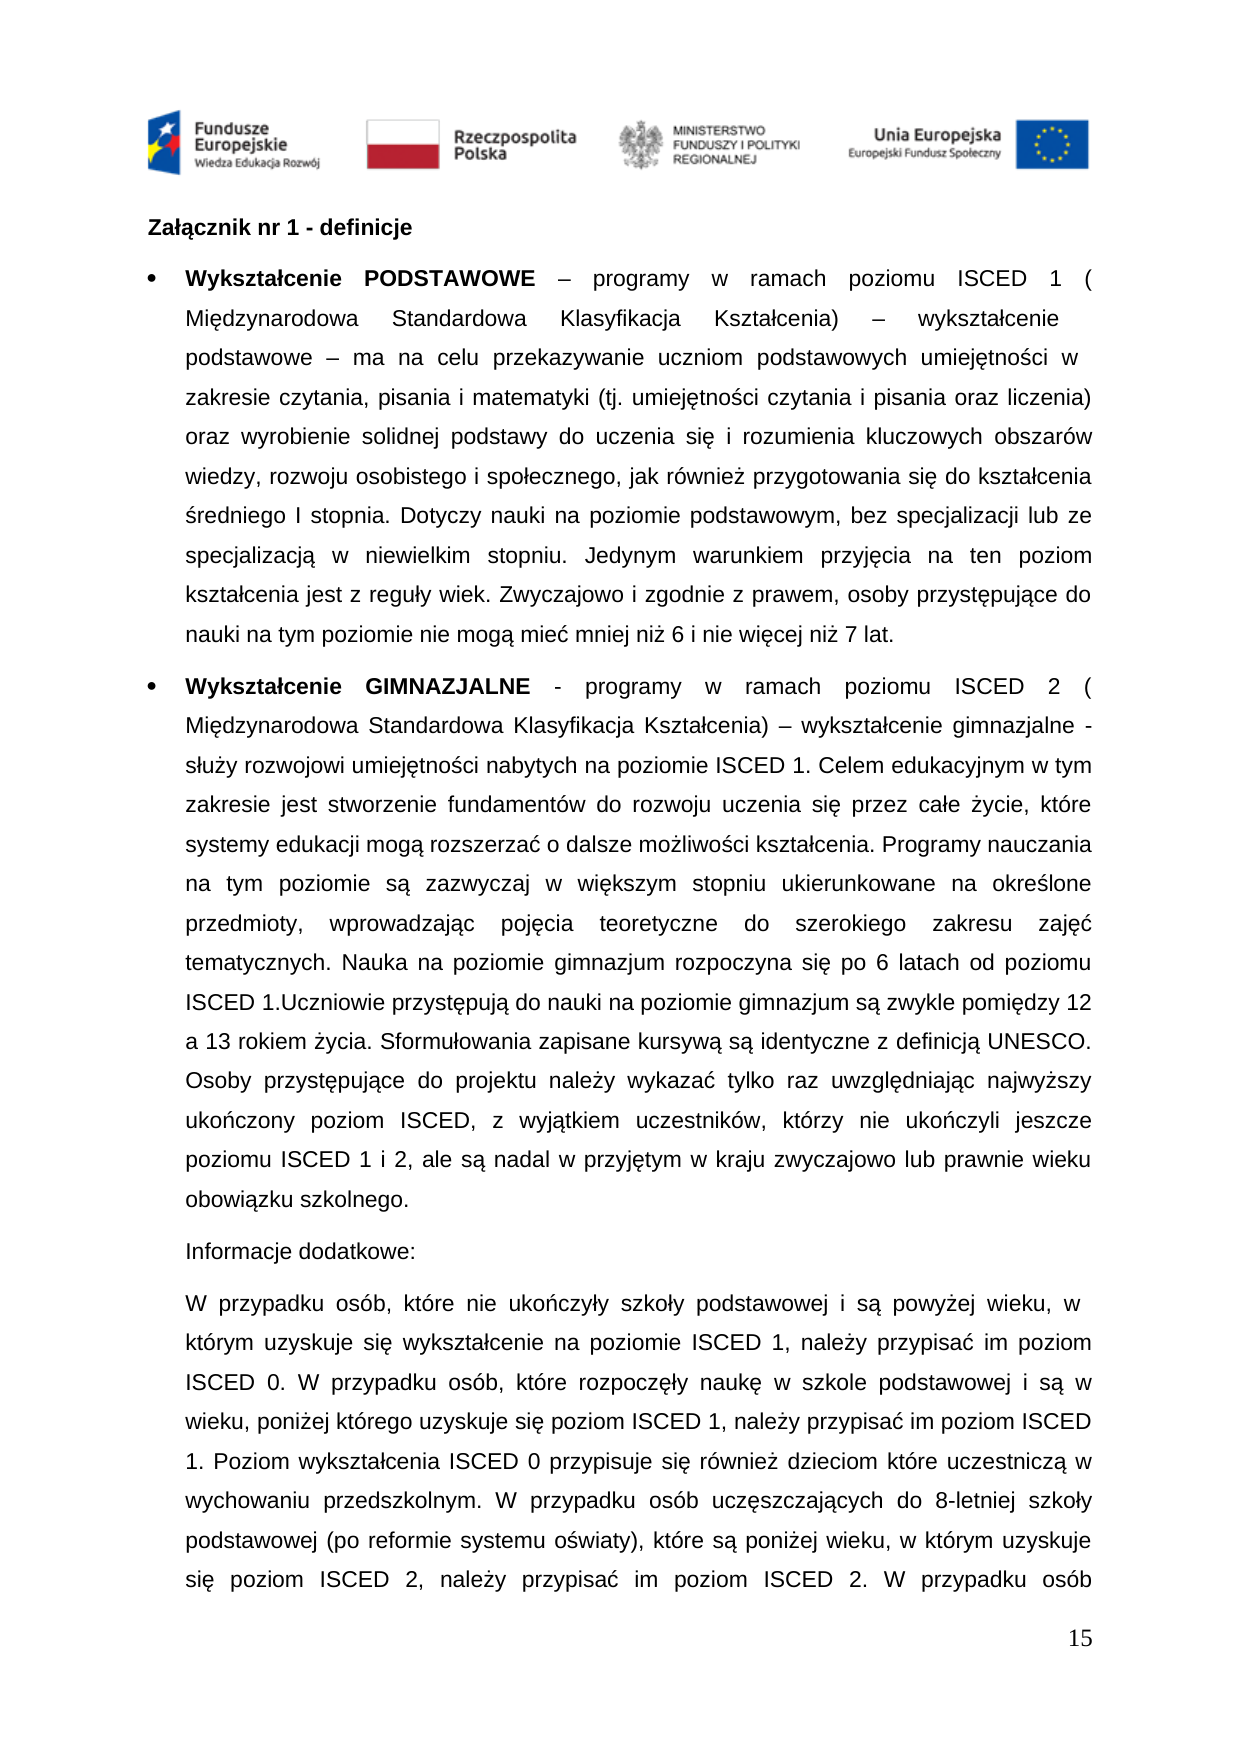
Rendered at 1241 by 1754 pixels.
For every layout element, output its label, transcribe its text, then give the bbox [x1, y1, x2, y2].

list Wykształcenie PODSTAWOWE – programy w ramach poziomu ISCED 1 ( Międzynarodowa Standardowa Klasyfikacja Kształcenia) – wykształcenie podstawowe – ma na celu przekazywanie uczniom podstawowych umiejętności w zakresie czytania, pisania i matematyki (tj. umiejętności czytania i pisania oraz liczenia) oraz wyrobienie solidnej podstawy do uczenia się i rozumienia kluczowych obszarów wiedzy, rozwoju osobistego i społecznego, jak również przygotowania się do kształcenia średniego I stopnia. Dotyczy nauki na poziomie podstawowym, bez specjalizacji lub ze specjalizacją w niewielkim stopniu. Jedynym warunkiem przyjęcia na ten poziom kształcenia jest z reguły wiek. Zwyczajowo i zgodnie z prawem, osoby przystępujące do nauki na tym poziomie nie mogą mieć mniej niż 6 i nie więcej niż 7 lat. [148, 265, 1093, 647]
text Załącznik nr 1 - definicje [148, 214, 1093, 240]
list Wykształcenie GIMNAZJALNE - programy w ramach poziomu ISCED 2 ( Międzynarodowa Standardowa Klasyfikacja Kształcenia) – wykształcenie gimnazjalne - służy rozwojowi umiejętności nabytych na poziomie ISCED 1. Celem edukacyjnym w tym zakresie jest stworzenie fundamentów do rozwoju uczenia się przez całe życie, które systemy edukacji mogą rozszerzać o dalsze możliwości kształcenia. Programy nauczania na tym poziomie są zazwyczaj w większym stopniu ukierunkowane na określone przedmioty, wprowadzając pojęcia teoretyczne do szerokiego zakresu zajęć tematycznych. Nauka na poziomie gimnazjum rozpoczyna się po 6 latach od poziomu ISCED 1.Uczniowie przystępują do nauki na poziomie gimnazjum są zwykle pomiędzy 12 a 13 rokiem życia. Sformułowania zapisane kursywą są identyczne z definicją UNESCO. Osoby przystępujące do projektu należy wykazać tylko raz uwzględniając najwyższy ukończony poziom ISCED, z wyjątkiem uczestników, którzy nie ukończyli jeszcze poziomu ISCED 1 i 2, ale są nadal w przyjętym w kraju zwyczajowo lub prawnie wieku obowiązku szkolnego. [148, 673, 1093, 1212]
text Informacje dodatkowe: [185, 1238, 1093, 1264]
picture [147, 73, 1093, 214]
